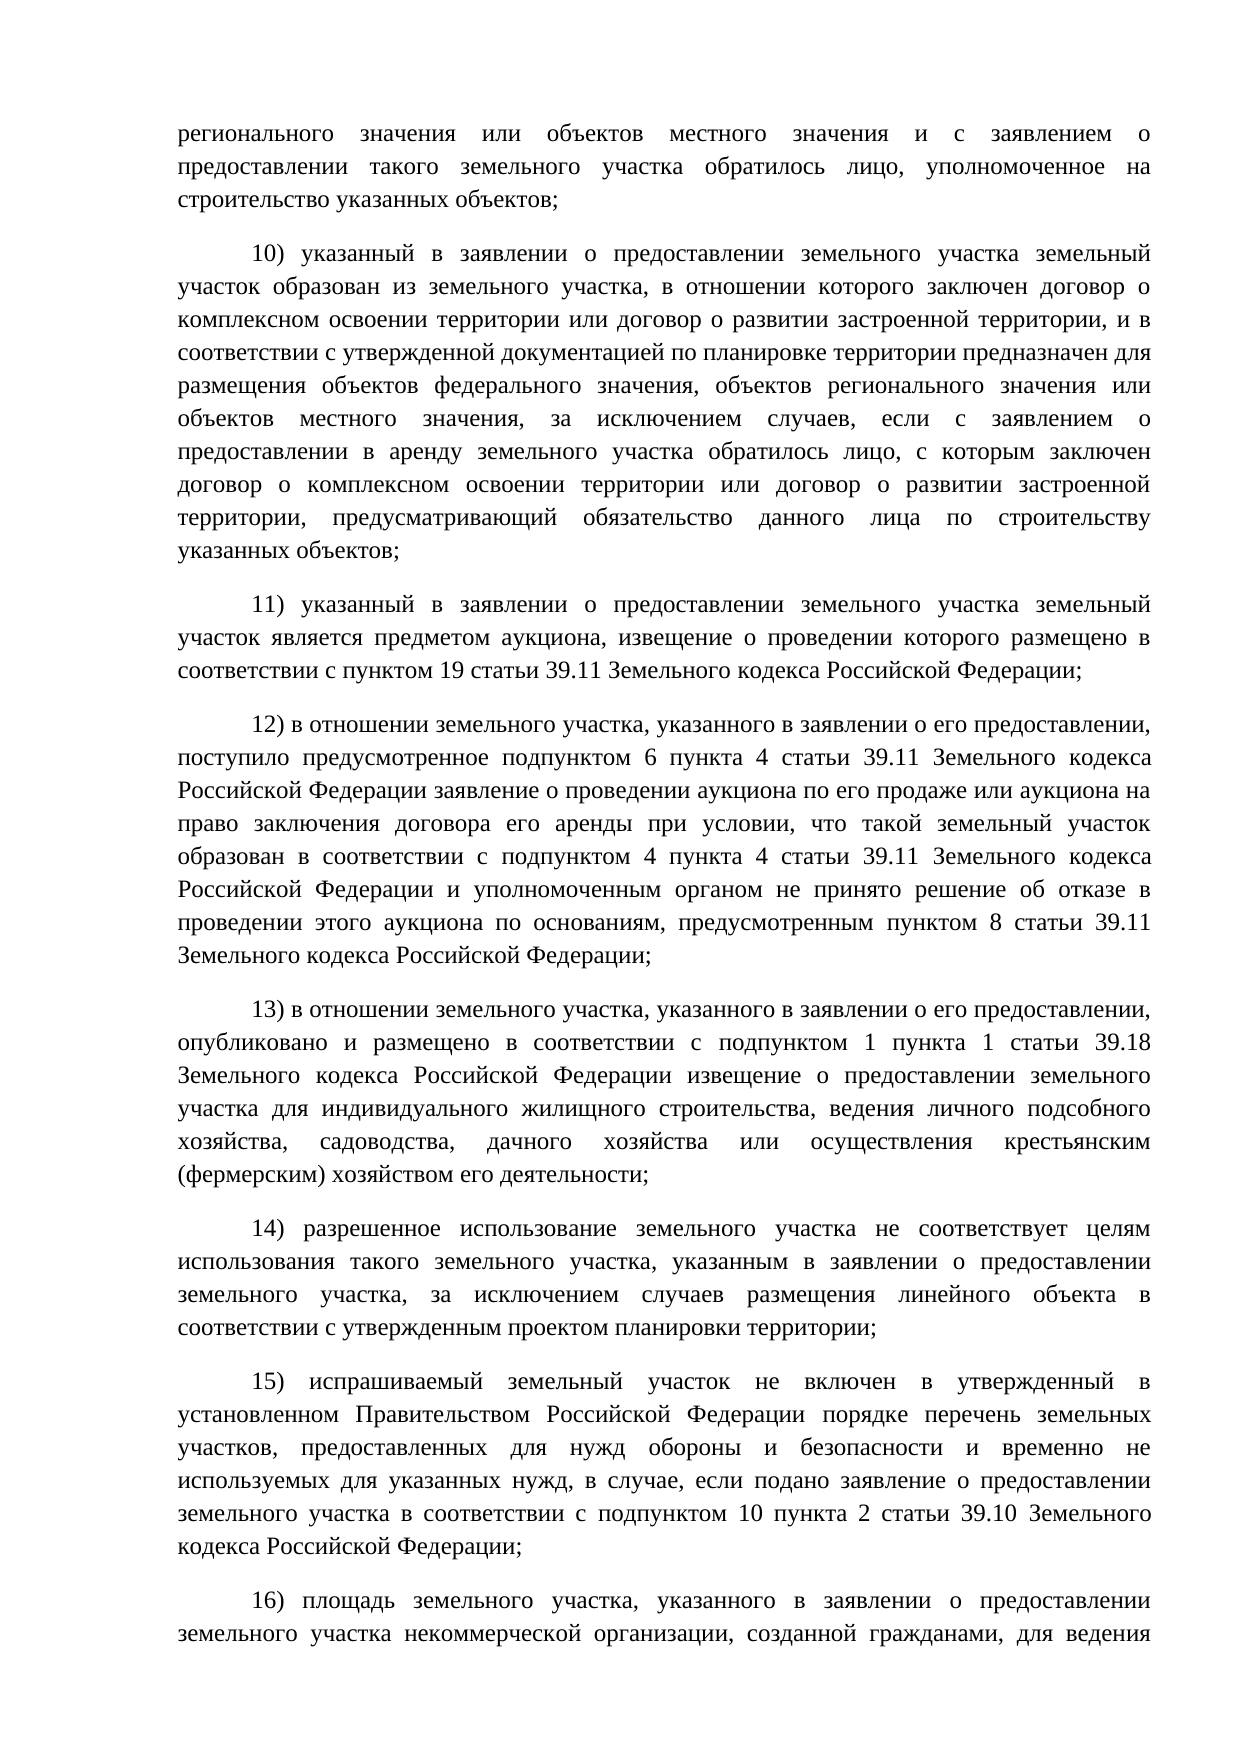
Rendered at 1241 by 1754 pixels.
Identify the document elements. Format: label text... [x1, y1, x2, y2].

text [177, 1585, 1152, 1647]
text 10) указанный в заявлении о предоставлении земельного участка земельный участок образован из земельного участка, в отношении которого заключен договор о комплексном освоении территории или договор о развитии застроенной территории, и в соответствии с утвержденной документацией по планировке территории предназначен для размещения объектов федерального значения, объектов регионального значения или объектов местного значения, за исключением случаев, если с заявлением о предоставлении в аренду земельного участка обратилось лицо, с которым заключен договор о комплексном освоении территории или договор о развитии застроенной территории, предусматривающий обязательство данного лица по строительству указанных объектов; [177, 238, 1152, 564]
text 12) в отношении земельного участка, указанного в заявлении о его предоставлении, поступило предусмотренное подпунктом 6 пункта 4 статьи 39.11 Земельного кодекса Российской Федерации заявление о проведении аукциона по его продаже или аукциона на право заключения договора его аренды при условии, что такой земельный участок образован в соответствии с подпунктом 4 пункта 4 статьи 39.11 Земельного кодекса Российской Федерации и уполномоченным органом не принято решение об отказе в проведении этого аукциона по основаниям, предусмотренным пунктом 8 статьи 39.11 Земельного кодекса Российской Федерации; [177, 709, 1152, 969]
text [177, 118, 1152, 213]
text 13) в отношении земельного участка, указанного в заявлении о его предоставлении, опубликовано и размещено в соответствии с подпунктом 1 пункта 1 статьи 39.18 Земельного кодекса Российской Федерации извещение о предоставлении земельного участка для индивидуального жилищного строительства, ведения личного подсобного хозяйства, садоводства, дачного хозяйства или осуществления крестьянским (фермерским) хозяйством его деятельности; [177, 994, 1152, 1188]
text 15) испрашиваемый земельный участок не включен в утвержденный в установленном Правительством Российской Федерации порядке перечень земельных участков, предоставленных для нужд обороны и безопасности и временно не используемых для указанных нужд, в случае, если подано заявление о предоставлении земельного участка в соответствии с подпунктом 10 пункта 2 статьи 39.10 Земельного кодекса Российской Федерации; [177, 1366, 1152, 1560]
text 11) указанный в заявлении о предоставлении земельного участка земельный участок является предметом аукциона, извещение о проведении которого размещено в соответствии с пунктом 19 статьи 39.11 Земельного кодекса Российской Федерации; [177, 589, 1152, 684]
text 14) разрешенное использование земельного участка не соответствует целям использования такого земельного участка, указанным в заявлении о предоставлении земельного участка, за исключением случаев размещения линейного объекта в соответствии с утвержденным проектом планировки территории; [177, 1213, 1152, 1341]
